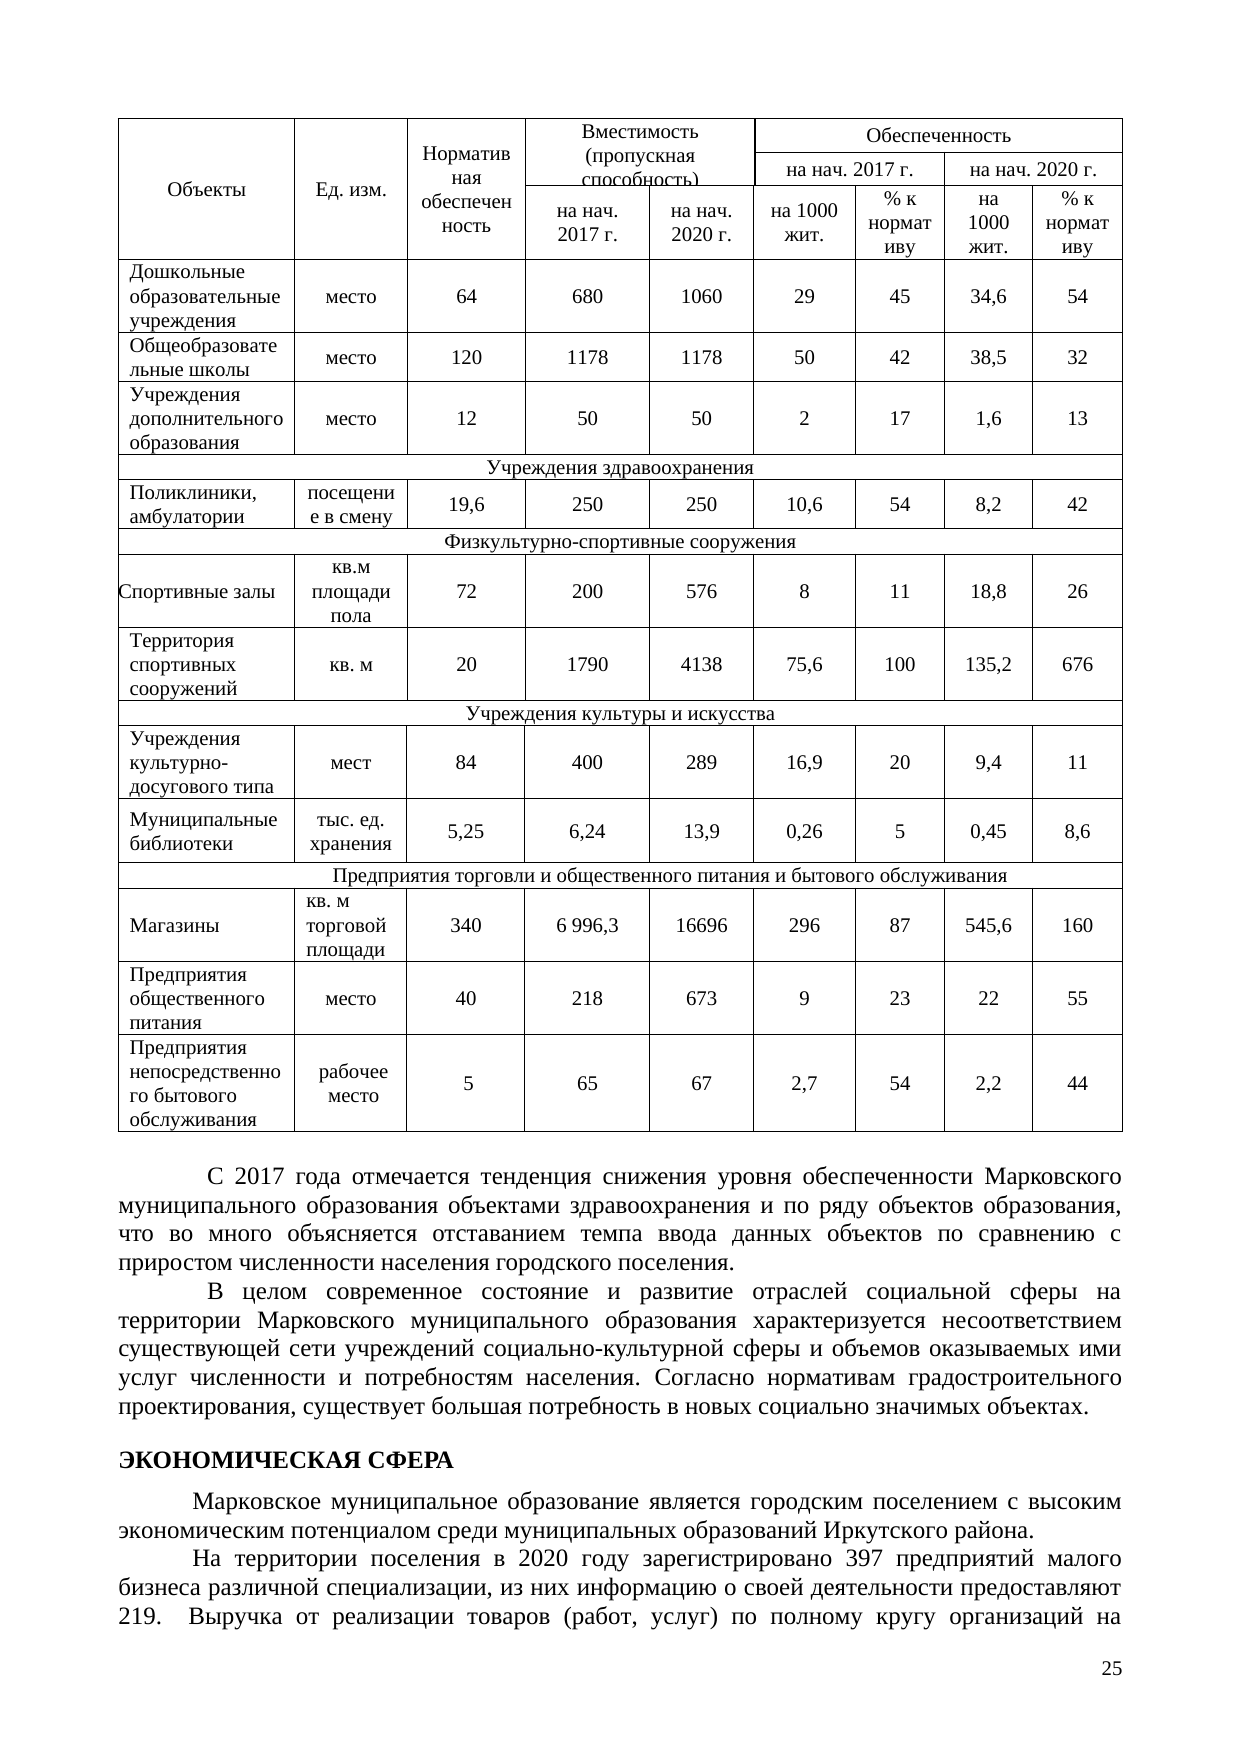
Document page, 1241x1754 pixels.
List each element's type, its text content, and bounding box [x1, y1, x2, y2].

table_cell Предприятия непосредственного бытового обслуживания [119, 1035, 294, 1131]
text С 2017 года отмечается тенденция снижения уровня обеспеченности Марковского муниципального образования объектами здравоохранения и по ряду объектов образования, что во много объясняется отставанием темпа ввода данных объектов по сравнению с приростом численности населения городского поселения. [118, 1161, 1122, 1276]
table_cell посещение в смену [295, 480, 407, 528]
table_cell Общеобразовательные школы [119, 333, 294, 381]
table_cell мест [295, 726, 406, 798]
table_cell 65 [525, 1035, 649, 1131]
table_cell 2 [754, 382, 855, 454]
table_cell 1,6 [945, 382, 1032, 454]
table_cell Учреждения культурно-досугового типа [119, 726, 294, 798]
table_cell кв. м [295, 628, 407, 700]
table_cell 1060 [650, 260, 753, 332]
table_cell 100 [856, 628, 944, 700]
table_cell 54 [856, 1035, 944, 1131]
table_cell 50 [650, 382, 753, 454]
table_cell 50 [754, 333, 855, 381]
table_cell 16,9 [754, 726, 855, 798]
table_cell 0,45 [945, 799, 1032, 862]
table_cell тыс. ед. хранения [295, 799, 406, 862]
table_cell место [295, 962, 406, 1034]
table_cell 54 [1033, 260, 1122, 332]
table_cell 26 [1033, 555, 1122, 627]
table_cell Предприятия торговли и общественного питания и бытового обслуживания [119, 863, 1122, 887]
table_cell 34,6 [945, 260, 1032, 332]
table_cell на нач. 2020 г. [650, 186, 753, 258]
table_cell 200 [526, 555, 649, 627]
table_cell 6 996,3 [525, 889, 649, 961]
table_cell на нач. 2020 г. [945, 153, 1122, 185]
table_cell 2,7 [754, 1035, 855, 1131]
table_cell на 1000 жит. [945, 186, 1032, 258]
table_cell на нач. 2017 г. [756, 153, 944, 185]
table_cell 289 [650, 726, 753, 798]
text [118, 1543, 1122, 1630]
table_cell 38,5 [945, 333, 1032, 381]
table_cell 45 [856, 260, 944, 332]
table_cell 40 [407, 962, 524, 1034]
table_cell 44 [1033, 1035, 1122, 1131]
table_cell 11 [856, 555, 944, 627]
table_cell 340 [407, 889, 524, 961]
table_cell кв. м торговой площади [295, 889, 406, 961]
table_cell 10,6 [754, 480, 855, 528]
table_cell Поликлиники, амбулатории [119, 480, 294, 528]
table_cell рабочее место [295, 1035, 406, 1131]
table_header Ед. изм. [295, 119, 407, 258]
table_cell 54 [856, 480, 944, 528]
table_cell 16696 [650, 889, 753, 961]
table_cell Учреждения культуры и искусства [119, 701, 1122, 725]
table_cell 42 [1033, 480, 1122, 528]
table_cell место [295, 260, 407, 332]
table_cell Магазины [119, 889, 294, 961]
table_cell % к нормативу [1033, 186, 1122, 258]
table_header Нормативная обеспеченность [408, 119, 525, 258]
table_header Вместимость (пропускная способность) [526, 119, 754, 185]
table_cell 1790 [526, 628, 649, 700]
table_header Объекты [119, 119, 294, 258]
table_header Обеспеченность [756, 119, 1122, 152]
table_cell на 1000 жит. [754, 186, 855, 258]
table_cell 11 [1033, 726, 1122, 798]
table_cell 32 [1033, 333, 1122, 381]
table_cell 5 [856, 799, 944, 862]
table_cell 4138 [650, 628, 753, 700]
table_cell 8,6 [1033, 799, 1122, 862]
table_cell 20 [408, 628, 525, 700]
table_cell 676 [1033, 628, 1122, 700]
table_cell Предприятия общественного питания [119, 962, 294, 1034]
table_cell 84 [407, 726, 524, 798]
table_cell 72 [408, 555, 525, 627]
table_cell 250 [650, 480, 753, 528]
table_cell 8,2 [945, 480, 1032, 528]
table_cell Дошкольные образовательные учреждения [119, 260, 294, 332]
table_cell Учреждения дополнительного образования [119, 382, 294, 454]
table_cell 19,6 [408, 480, 525, 528]
table_cell 22 [945, 962, 1032, 1034]
table_cell 50 [526, 382, 649, 454]
table_cell кв.м площади пола [295, 555, 407, 627]
text ЭКОНОМИЧЕСКАЯ СФЕРА [118, 1445, 1122, 1473]
table_cell 680 [526, 260, 649, 332]
text Марковское муниципальное образование является городским поселением с высоким экономическим потенциалом среди муниципальных образований Иркутского района. [118, 1486, 1122, 1543]
table_cell 400 [525, 726, 649, 798]
table_cell 87 [856, 889, 944, 961]
table_cell 12 [408, 382, 525, 454]
table_cell 64 [408, 260, 525, 332]
table_cell 2,2 [945, 1035, 1032, 1131]
table_cell 6,24 [525, 799, 649, 862]
table_cell место [295, 333, 407, 381]
table_cell 9,4 [945, 726, 1032, 798]
table_cell 17 [856, 382, 944, 454]
table_cell % к нормативу [856, 186, 944, 258]
table_cell 0,26 [754, 799, 855, 862]
table_cell 13,9 [650, 799, 753, 862]
table_cell 29 [754, 260, 855, 332]
table_cell Муниципальные библиотеки [119, 799, 294, 862]
table_cell 1178 [526, 333, 649, 381]
table_cell на нач. 2017 г. [526, 186, 649, 258]
table_cell 160 [1033, 889, 1122, 961]
table_cell Территория спортивных сооружений [119, 628, 294, 700]
table_cell 576 [650, 555, 753, 627]
table_cell место [295, 382, 407, 454]
table_cell Учреждения здравоохранения [119, 455, 1122, 479]
table_cell 218 [525, 962, 649, 1034]
table_cell 13 [1033, 382, 1122, 454]
table_cell 673 [650, 962, 753, 1034]
table_cell 42 [856, 333, 944, 381]
table_cell 5 [407, 1035, 524, 1131]
table_cell 1178 [650, 333, 753, 381]
table_cell 67 [650, 1035, 753, 1131]
table_cell 5,25 [407, 799, 524, 862]
table_cell 55 [1033, 962, 1122, 1034]
table_cell 9 [754, 962, 855, 1034]
table_cell 120 [408, 333, 525, 381]
table_cell 20 [856, 726, 944, 798]
table_cell 135,2 [945, 628, 1032, 700]
table_cell 250 [526, 480, 649, 528]
table_cell 296 [754, 889, 855, 961]
table_cell Спортивные залы [119, 555, 294, 627]
table_cell 18,8 [945, 555, 1032, 627]
table_cell 545,6 [945, 889, 1032, 961]
table_cell 8 [754, 555, 855, 627]
table_cell 75,6 [754, 628, 855, 700]
table_cell 23 [856, 962, 944, 1034]
text В целом современное состояние и развитие отраслей социальной сферы на территории Марковского муниципального образования характеризуется несоответствием существующей сети учреждений социально-культурной сферы и объемов оказываемых ими услуг численности и потребностям населения. Согласно нормативам градостроительного проектирования, существует большая потребность в новых социально значимых объектах. [118, 1276, 1122, 1420]
table_cell Физкультурно-спортивные сооружения [119, 529, 1122, 553]
